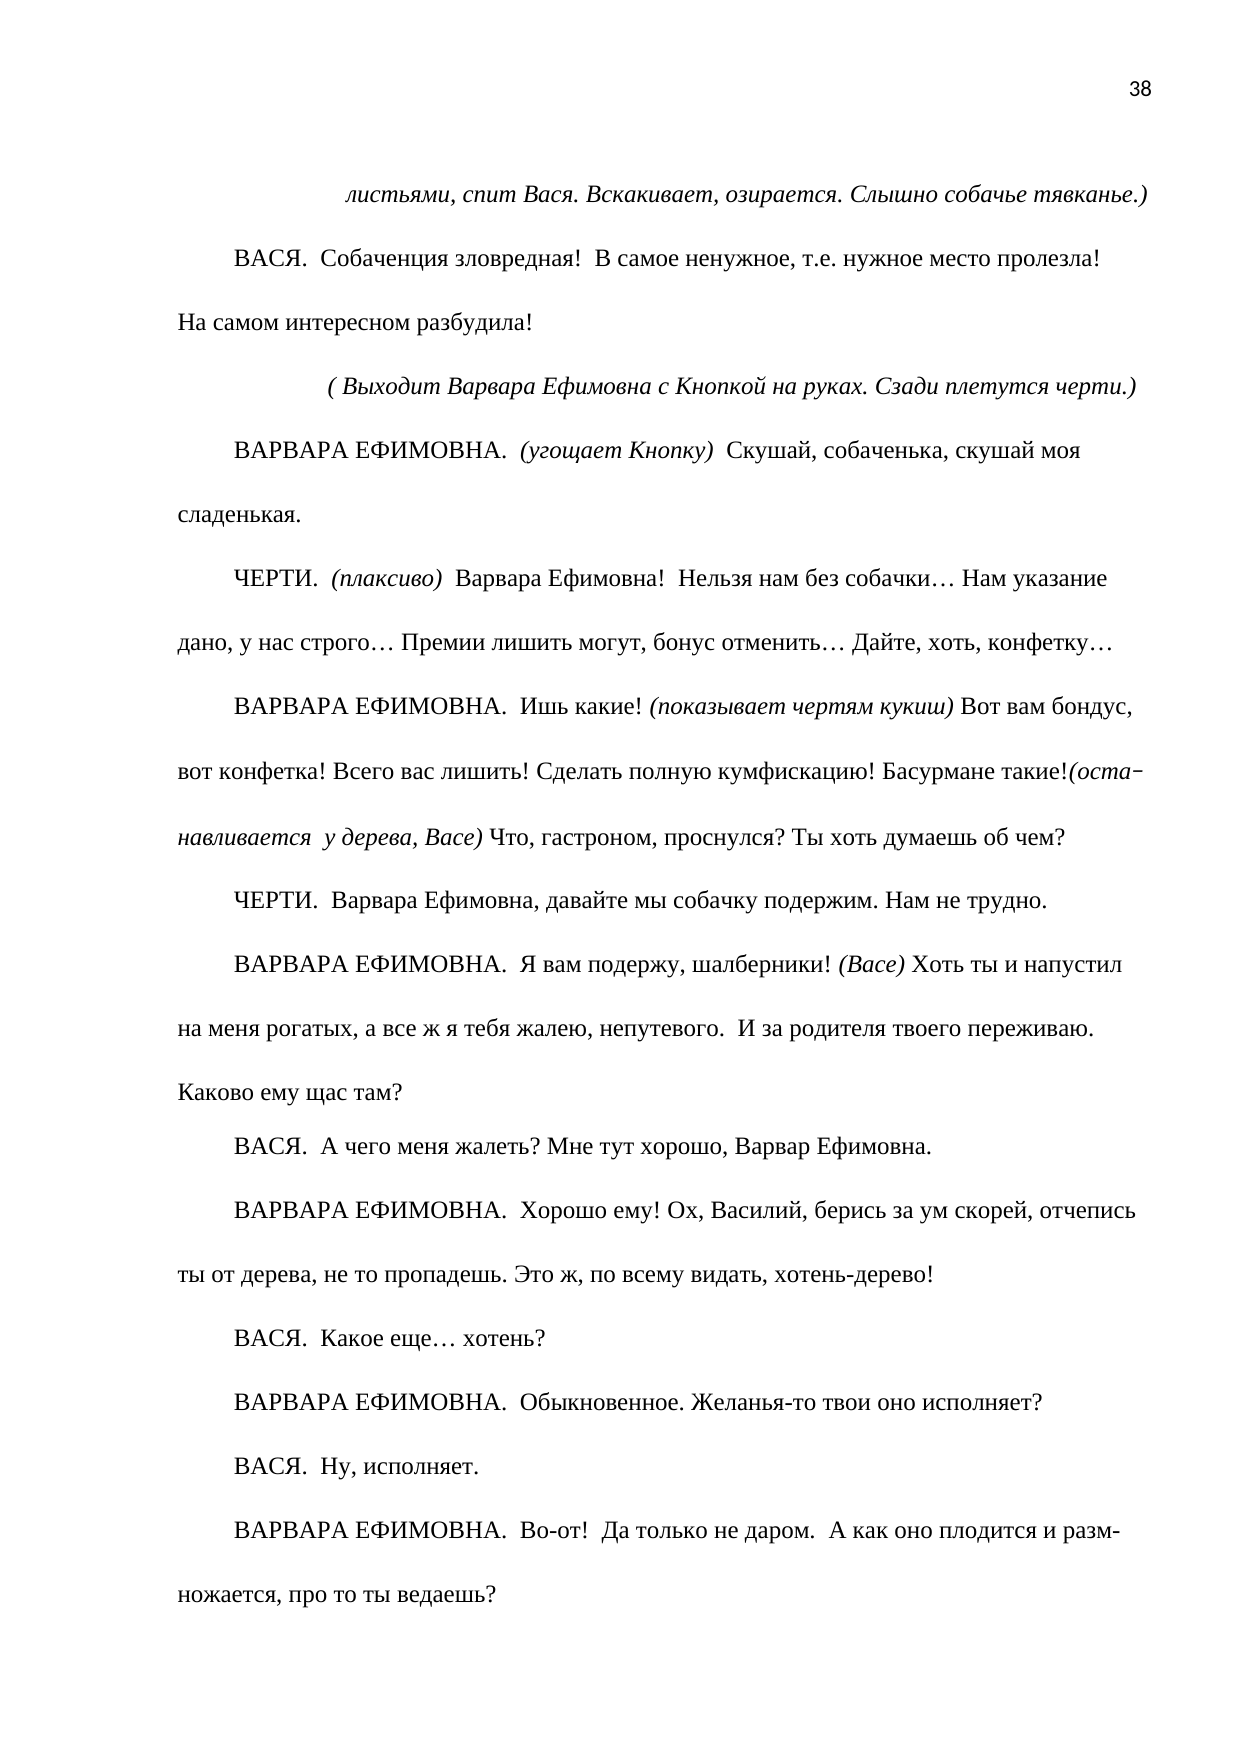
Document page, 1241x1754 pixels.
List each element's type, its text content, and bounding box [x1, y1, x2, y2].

text ВАРВАРА ЕФИМОВНА. Ишь какие! (показывает чертям кукиш) Вот вам бондус, [177, 691, 1152, 720]
text ВАРВАРА ЕФИМОВНА. Хорошо ему! Ох, Василий, берись за ум скорей, отчепись [177, 1195, 1152, 1224]
text дано, у нас строго… Премии лишить могут, бонус отменить… Дайте, хоть, конфетку… [177, 627, 1152, 656]
text ВАРВАРА ЕФИМОВНА. (угощает Кнопку) Скушай, собаченька, скушай моя [177, 435, 1152, 464]
text листьями, спит Вася. Вскакивает, озирается. Слышно собачье тявканье.) [177, 179, 1152, 208]
text ВАСЯ. Собаченция зловредная! В самое ненужное, т.е. нужное место пролезла! [177, 243, 1152, 272]
text Каково ему щас там? [177, 1077, 1152, 1106]
text ВАСЯ. А чего меня жалеть? Мне тут хорошо, Варвар Ефимовна. [177, 1131, 1152, 1160]
text вот конфетка! Всего вас лишить! Сделать полную кумфискацию! Басурмане такие!(оста− [177, 755, 1152, 786]
text На самом интересном разбудила! [177, 307, 1152, 336]
text ЧЕРТИ. (плаксиво) Варвара Ефимовна! Нельзя нам без собачки… Нам указание [177, 563, 1152, 592]
text ( Выходит Варвара Ефимовна с Кнопкой на руках. Сзади плетутся черти.) [177, 371, 1152, 400]
text ЧЕРТИ. Варвара Ефимовна, давайте мы собачку подержим. Нам не трудно. [177, 886, 1152, 914]
text ты от дерева, не то пропадешь. Это ж, по всему видать, хотень-дерево! [177, 1259, 1152, 1288]
text ВАСЯ. Какое еще… хотень? [177, 1323, 1152, 1352]
text ВАРВАРА ЕФИМОВНА. Обыкновенное. Желанья-то твои оно исполняет? [177, 1387, 1152, 1416]
text ВАСЯ. Ну, исполняет. [177, 1451, 1152, 1480]
text ножается, про то ты ведаешь? [177, 1579, 1152, 1608]
text на меня рогатых, а все ж я тебя жалею, непутевого. И за родителя твоего переживаю. [177, 1013, 1152, 1042]
text навливается у дерева, Васе) Что, гастроном, проснулся? Ты хоть думаешь об чем? [177, 822, 1152, 850]
text ВАРВАРА ЕФИМОВНА. Во-от! Да только не даром. А как оно плодится и разм- [177, 1515, 1152, 1544]
text сладенькая. [177, 499, 1152, 528]
text ВАРВАРА ЕФИМОВНА. Я вам подержу, шалберники! (Васе) Хоть ты и напустил [177, 949, 1152, 978]
